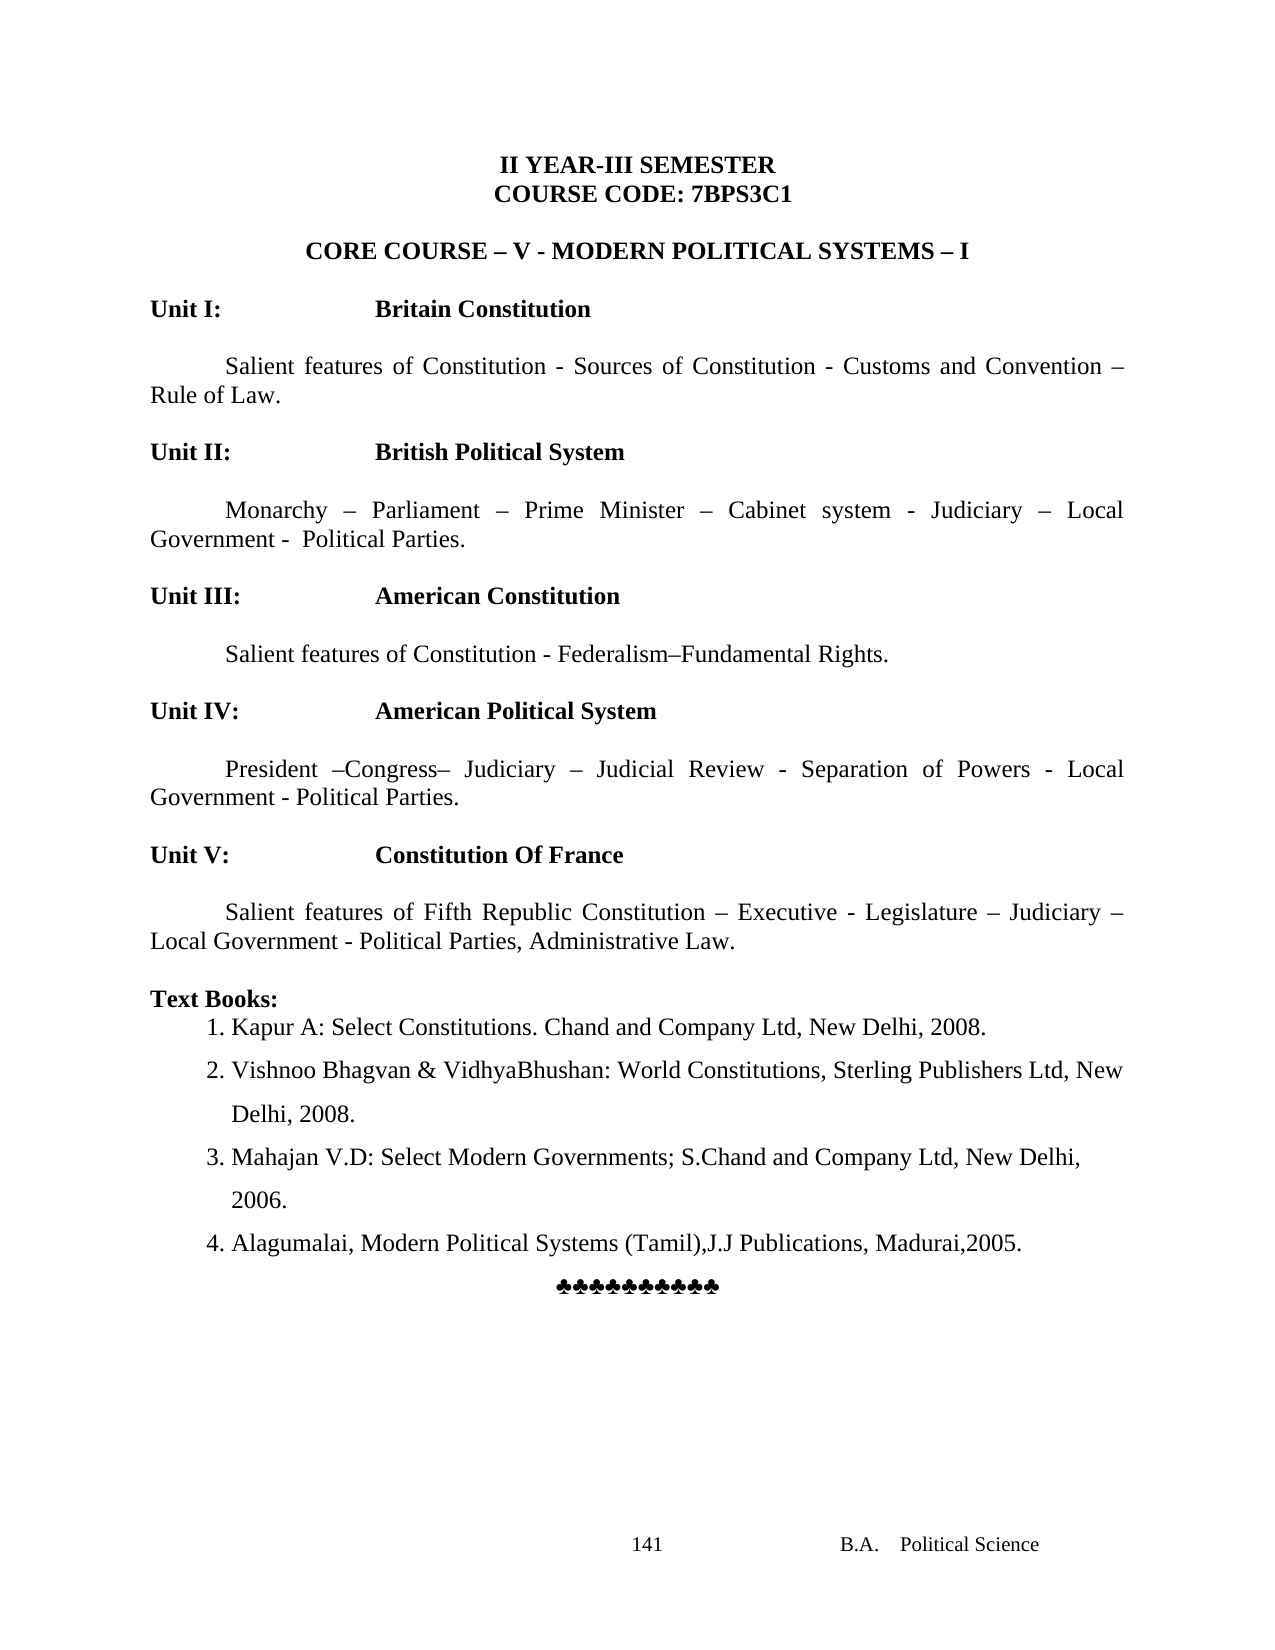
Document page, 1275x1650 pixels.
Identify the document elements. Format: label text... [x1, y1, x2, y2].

text Text Books: [150, 984, 1125, 1012]
text CORE COURSE – V - MODERN POLITICAL SYSTEMS – I [150, 236, 1125, 265]
text 3. Mahajan V.D: Select Modern Governments; S.Chand and Company Ltd, New Delhi, [150, 1142, 1125, 1171]
text Monarchy – Parliament – Prime Minister – Cabinet system - Judiciary – Local Government - Political Parties. [150, 495, 1125, 552]
text President –Congress– Judiciary – Judicial Review - Separation of Powers - Local Government - Political Parties. [150, 754, 1125, 811]
text 2006. [150, 1185, 1125, 1214]
text COURSE CODE: 7BPS3C1 [150, 179, 1125, 207]
text Unit I: Britain Constitution [150, 294, 1125, 322]
text II YEAR-III SEMESTER [150, 150, 1125, 179]
text Unit II: British Political System [150, 437, 1125, 466]
text 1. Kapur A: Select Constitutions. Chand and Company Ltd, New Delhi, 2008. [150, 1012, 1125, 1041]
text Salient features of Fifth Republic Constitution – Executive - Legislature – Judiciary – Local Government - Political Parties, Administrative Law. [150, 897, 1125, 955]
text Delhi, 2008. [150, 1099, 1125, 1127]
text Salient features of Constitution - Sources of Constitution - Customs and Convention – Rule of Law. [150, 351, 1125, 409]
text Unit IV: American Political System [150, 696, 1125, 725]
text ♣♣♣♣♣♣♣♣♣♣ [150, 1271, 1125, 1300]
text Unit III: American Constitution [150, 581, 1125, 610]
text 4. Alagumalai, Modern Political Systems (Tamil),J.J Publications, Madurai,2005. [150, 1228, 1125, 1257]
text Unit V: Constitution Of France [150, 840, 1125, 869]
text Salient features of Constitution - Federalism–Fundamental Rights. [150, 639, 1125, 667]
text 2. Vishnoo Bhagvan & VidhyaBhushan: World Constitutions, Sterling Publishers Ltd, New [150, 1056, 1125, 1084]
